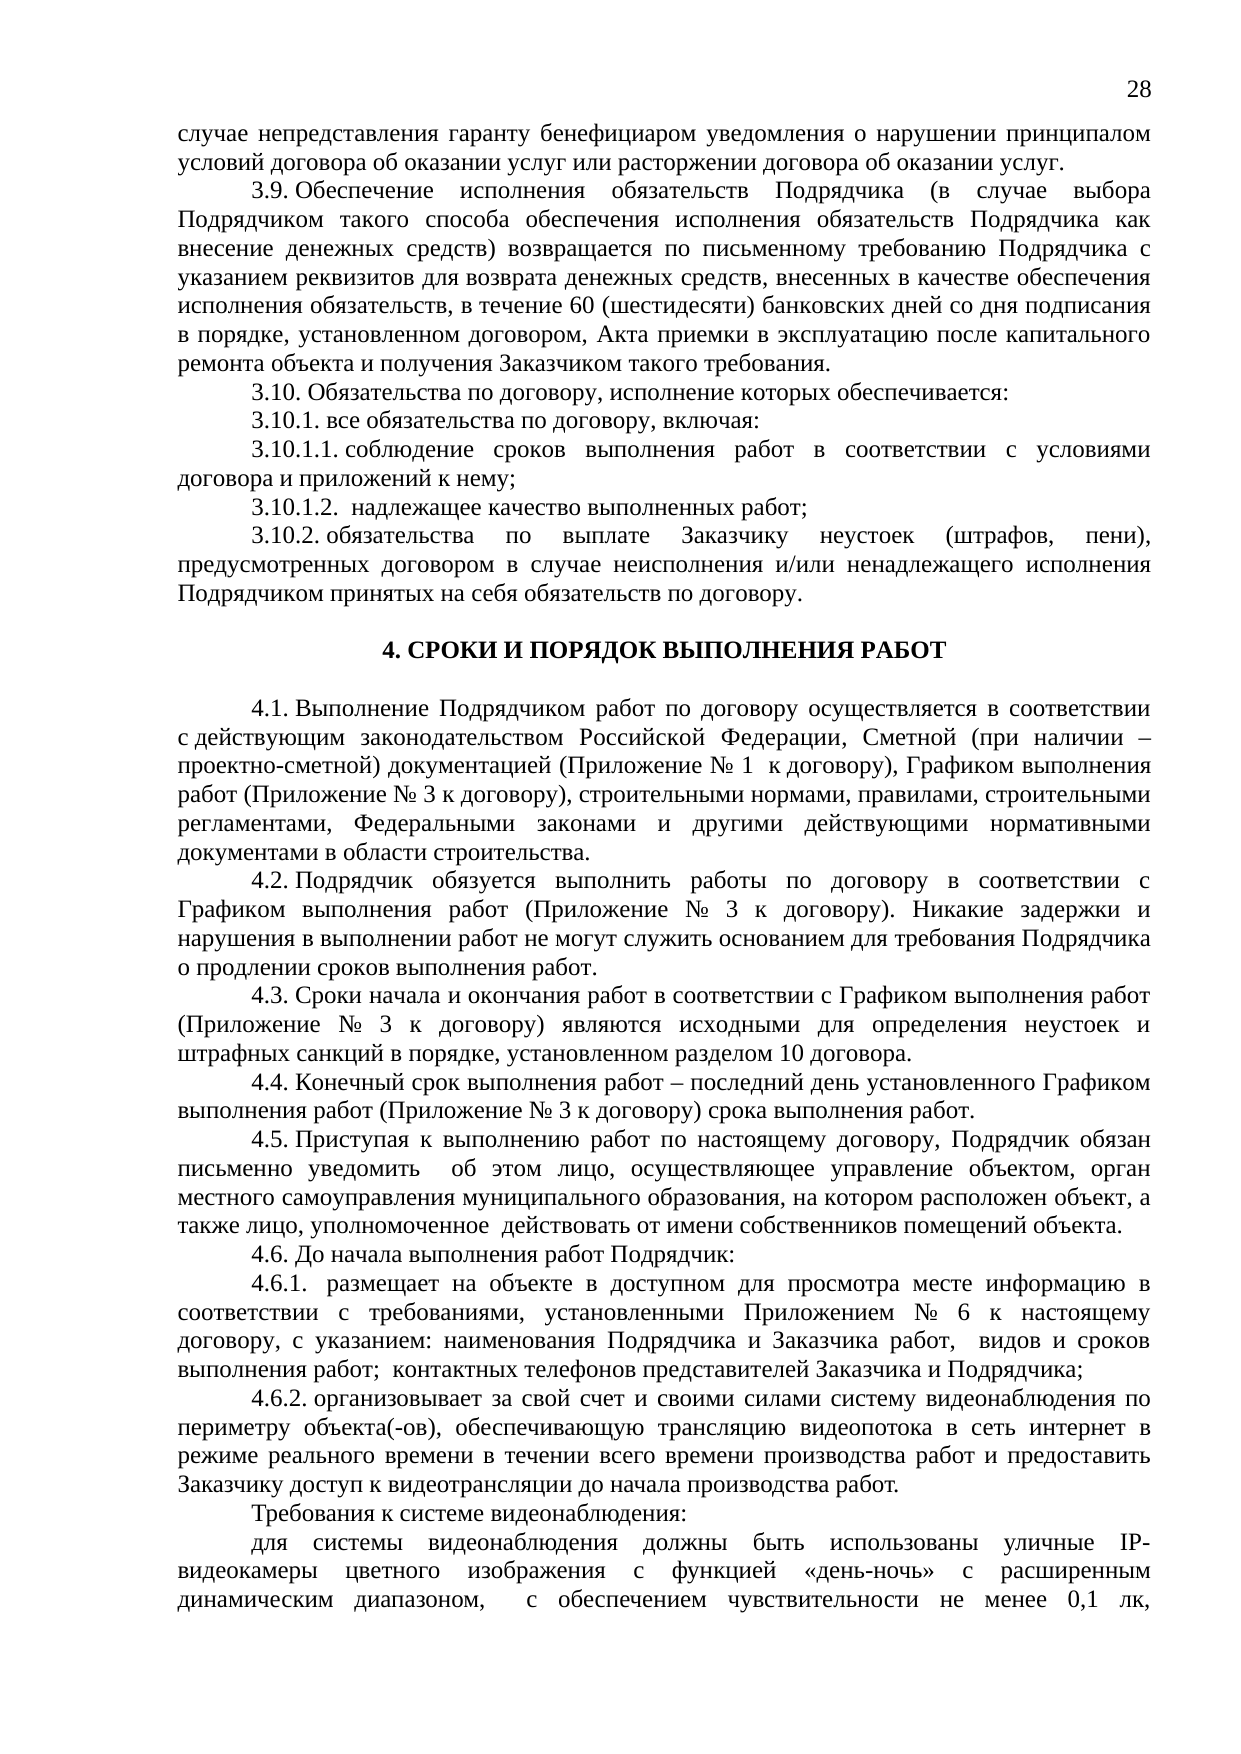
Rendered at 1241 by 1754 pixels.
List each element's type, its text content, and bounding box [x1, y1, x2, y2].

list размещает на объекте в доступном для просмотра месте информацию в соответствии с требованиями, установленными Приложением № 6 к настоящему договору, с указанием: наименования Подрядчика и Заказчика работ, видов и сроков выполнения работ; контактных телефонов представителей Заказчика и Подрядчика; [177, 1268, 1152, 1383]
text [177, 1527, 1152, 1613]
list Подрядчик обязуется выполнить работы по договору в соответствии с Графиком выполнения работ (Приложение № 3 к договору). Никакие задержки и нарушения в выполнении работ не могут служить основанием для требования Подрядчика о продлении сроков выполнения работ. [177, 866, 1152, 981]
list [177, 118, 1152, 176]
text Требования к системе видеонаблюдения: [177, 1498, 1152, 1527]
list Обязательства по договору, исполнение которых обеспечивается: [177, 377, 1152, 406]
list Конечный срок выполнения работ – последний день установленного Графиком выполнения работ (Приложение № 3 к договору) срока выполнения работ. [177, 1067, 1152, 1124]
list Сроки начала и окончания работ в соответствии с Графиком выполнения работ (Приложение № 3 к договору) являются исходными для определения неустоек и штрафных санкций в порядке, установленном разделом 10 договора. [177, 981, 1152, 1067]
list СРОКИ И ПОРЯДОК ВЫПОЛНЕНИЯ РАБОТ [177, 636, 1152, 664]
list организовывает за свой счет и своими силами систему видеонаблюдения по периметру объекта(-ов), обеспечивающую трансляцию видеопотока в сеть интернет в режиме реального времени в течении всего времени производства работ и предоставить Заказчику доступ к видеотрансляции до начала производства работ. [177, 1383, 1152, 1498]
list все обязательства по договору, включая: [177, 406, 1152, 434]
list До начала выполнения работ Подрядчик: [177, 1239, 1152, 1268]
list надлежащее качество выполненных работ; [177, 492, 1152, 521]
list Обеспечение исполнения обязательств Подрядчика (в случае выбора Подрядчиком такого способа обеспечения исполнения обязательств Подрядчика как внесение денежных средств) возвращается по письменному требованию Подрядчика с указанием реквизитов для возврата денежных средств, внесенных в качестве обеспечения исполнения обязательств, в течение 60 (шестидесяти) банковских дней со дня подписания в порядке, установленном договором, Акта приемки в эксплуатацию после капитального ремонта объекта и получения Заказчиком такого требования. [177, 176, 1152, 377]
list Выполнение Подрядчиком работ по договору осуществляется в соответствии с действующим законодательством Российской Федерации, Сметной (при наличии – проектно-сметной) документацией (Приложение № 1 к договору), Графиком выполнения работ (Приложение № 3 к договору), строительными нормами, правилами, строительными регламентами, Федеральными законами и другими действующими нормативными документами в области строительства. [177, 693, 1152, 866]
list соблюдение сроков выполнения работ в соответствии с условиями договора и приложений к нему; [177, 434, 1152, 492]
list Приступая к выполнению работ по настоящему договору, Подрядчик обязан письменно уведомить об этом лицо, осуществляющее управление объектом, орган местного самоуправления муниципального образования, на котором расположен объект, а также лицо, уполномоченное действовать от имени собственников помещений объекта. [177, 1124, 1152, 1239]
list обязательства по выплате Заказчику неустоек (штрафов, пени), предусмотренных договором в случае неисполнения и/или ненадлежащего исполнения Подрядчиком принятых на себя обязательств по договору. [177, 521, 1152, 607]
